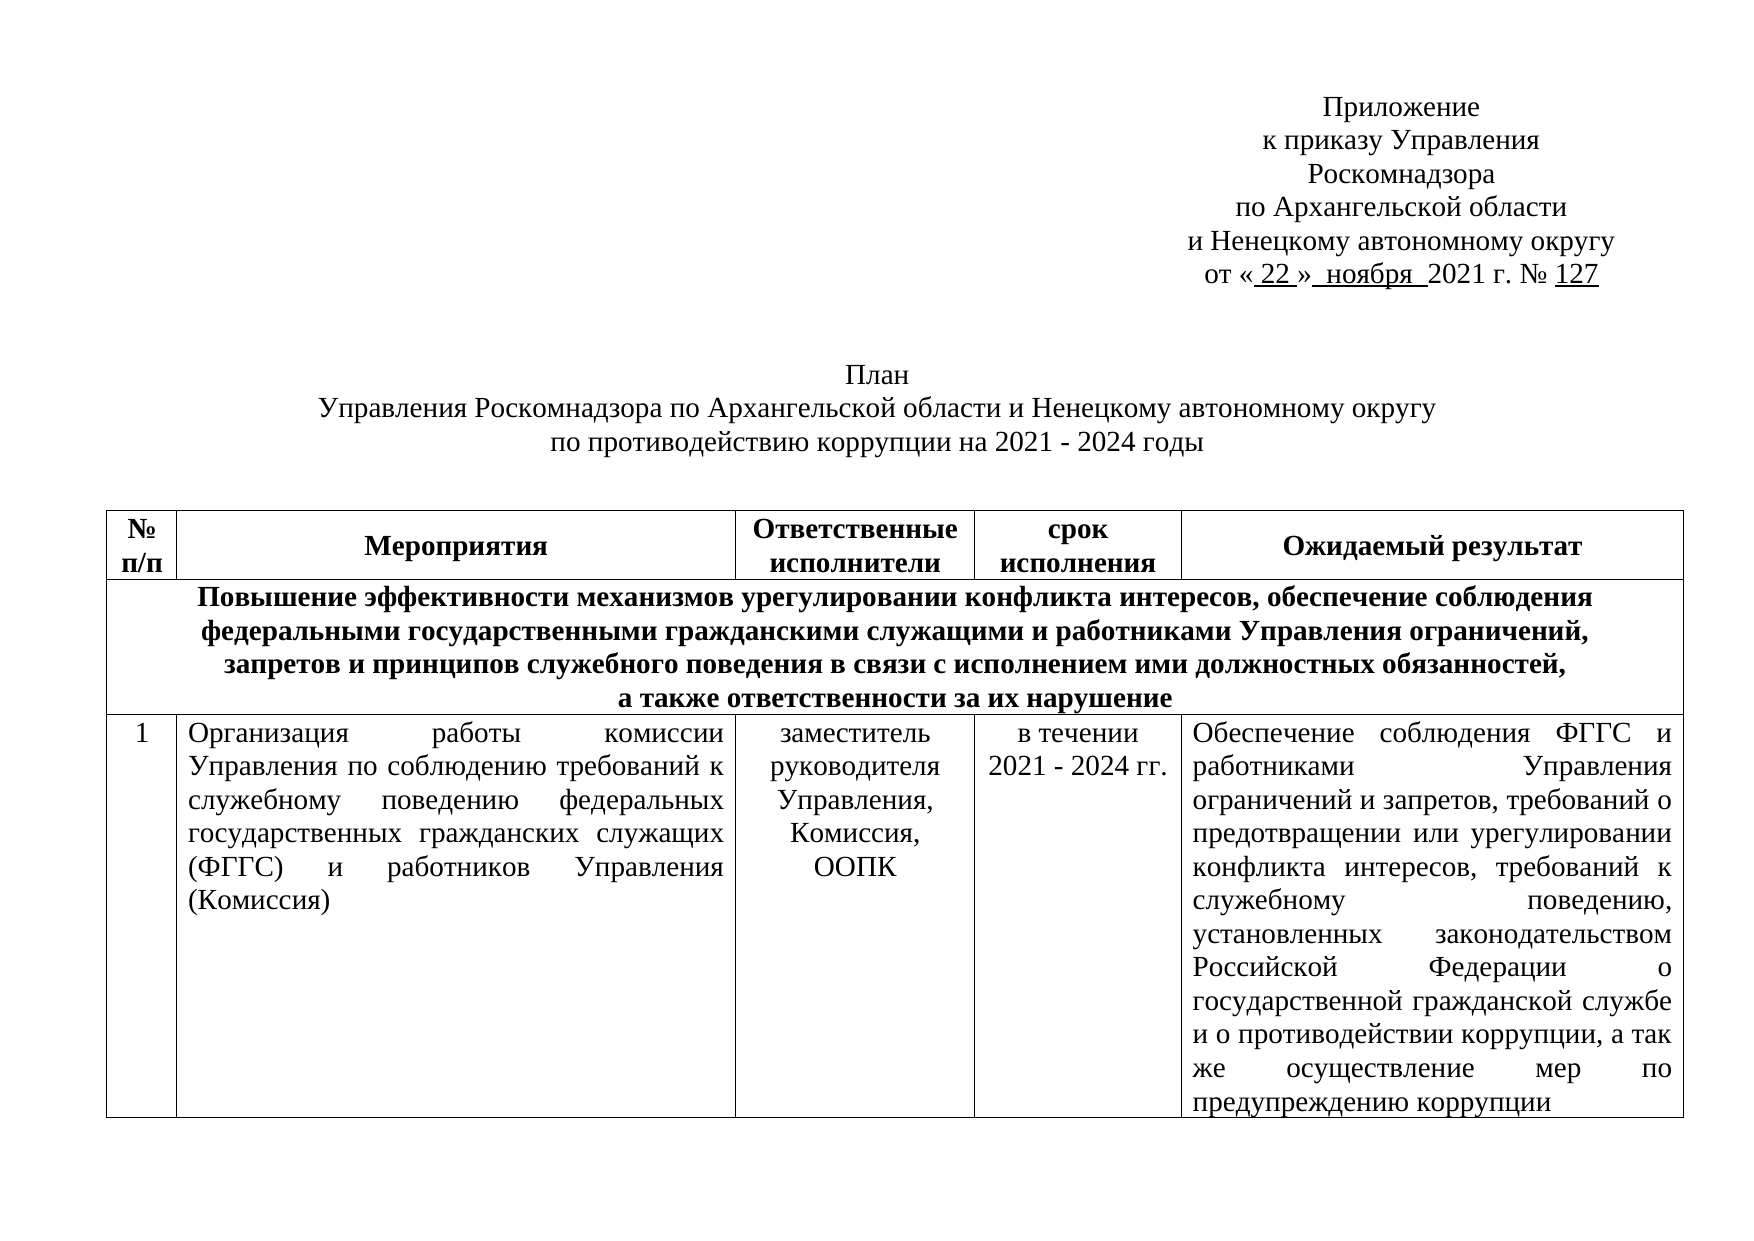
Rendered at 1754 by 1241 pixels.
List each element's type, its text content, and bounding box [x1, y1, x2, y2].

subtitle к приказу Управления Роскомнадзора [1167, 122, 1636, 189]
table_header срок исполнения [975, 511, 1181, 578]
subtitle по Архангельской области [1167, 189, 1636, 223]
table_header Ожидаемый результат [1182, 511, 1683, 578]
table_header № п/п [107, 511, 176, 578]
table_cell Обеспечение соблюдения ФГГС и работниками Управления ограничений и запретов, требований о предотвращении или урегулировании конфликта интересов, требований к служебному поведению, установленных законодательством Российской Федерации о государственной гражданской службе и о противодействии коррупции, а так же осуществление мер по предупреждению коррупции [1182, 715, 1683, 1117]
text План [118, 357, 1636, 391]
text от « 22 » ноября 2021 г. № 127 [1167, 256, 1636, 290]
table_cell заместитель руководителя Управления, Комиссия, ООПК [736, 715, 974, 1117]
table_header Мероприятия [177, 511, 735, 578]
text по противодействию коррупции на 2021 - 2024 годы [118, 424, 1636, 458]
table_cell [975, 715, 1181, 1117]
table_cell Повышение эффективности механизмов урегулировании конфликта интересов, обеспечение соблюдения федеральными государственными гражданскими служащими и работниками Управления ограничений, запретов и принципов служебного поведения в связи с исполнением ими должностных обязанностей, а также ответственности за их нарушение [107, 580, 1683, 714]
subtitle и Ненецкому автономному округу [1167, 223, 1636, 256]
table_header Ответственные исполнители [736, 511, 974, 578]
text Управления Роскомнадзора по Архангельской области и Ненецкому автономному округу [118, 391, 1636, 424]
table_cell Организация работы комиссии Управления по соблюдению требований к служебному поведению федеральных государственных гражданских служащих (ФГГС) и работников Управления (Комиссия) [177, 715, 735, 1117]
subtitle Приложение [1167, 89, 1636, 122]
table_cell 1 [107, 715, 176, 1117]
